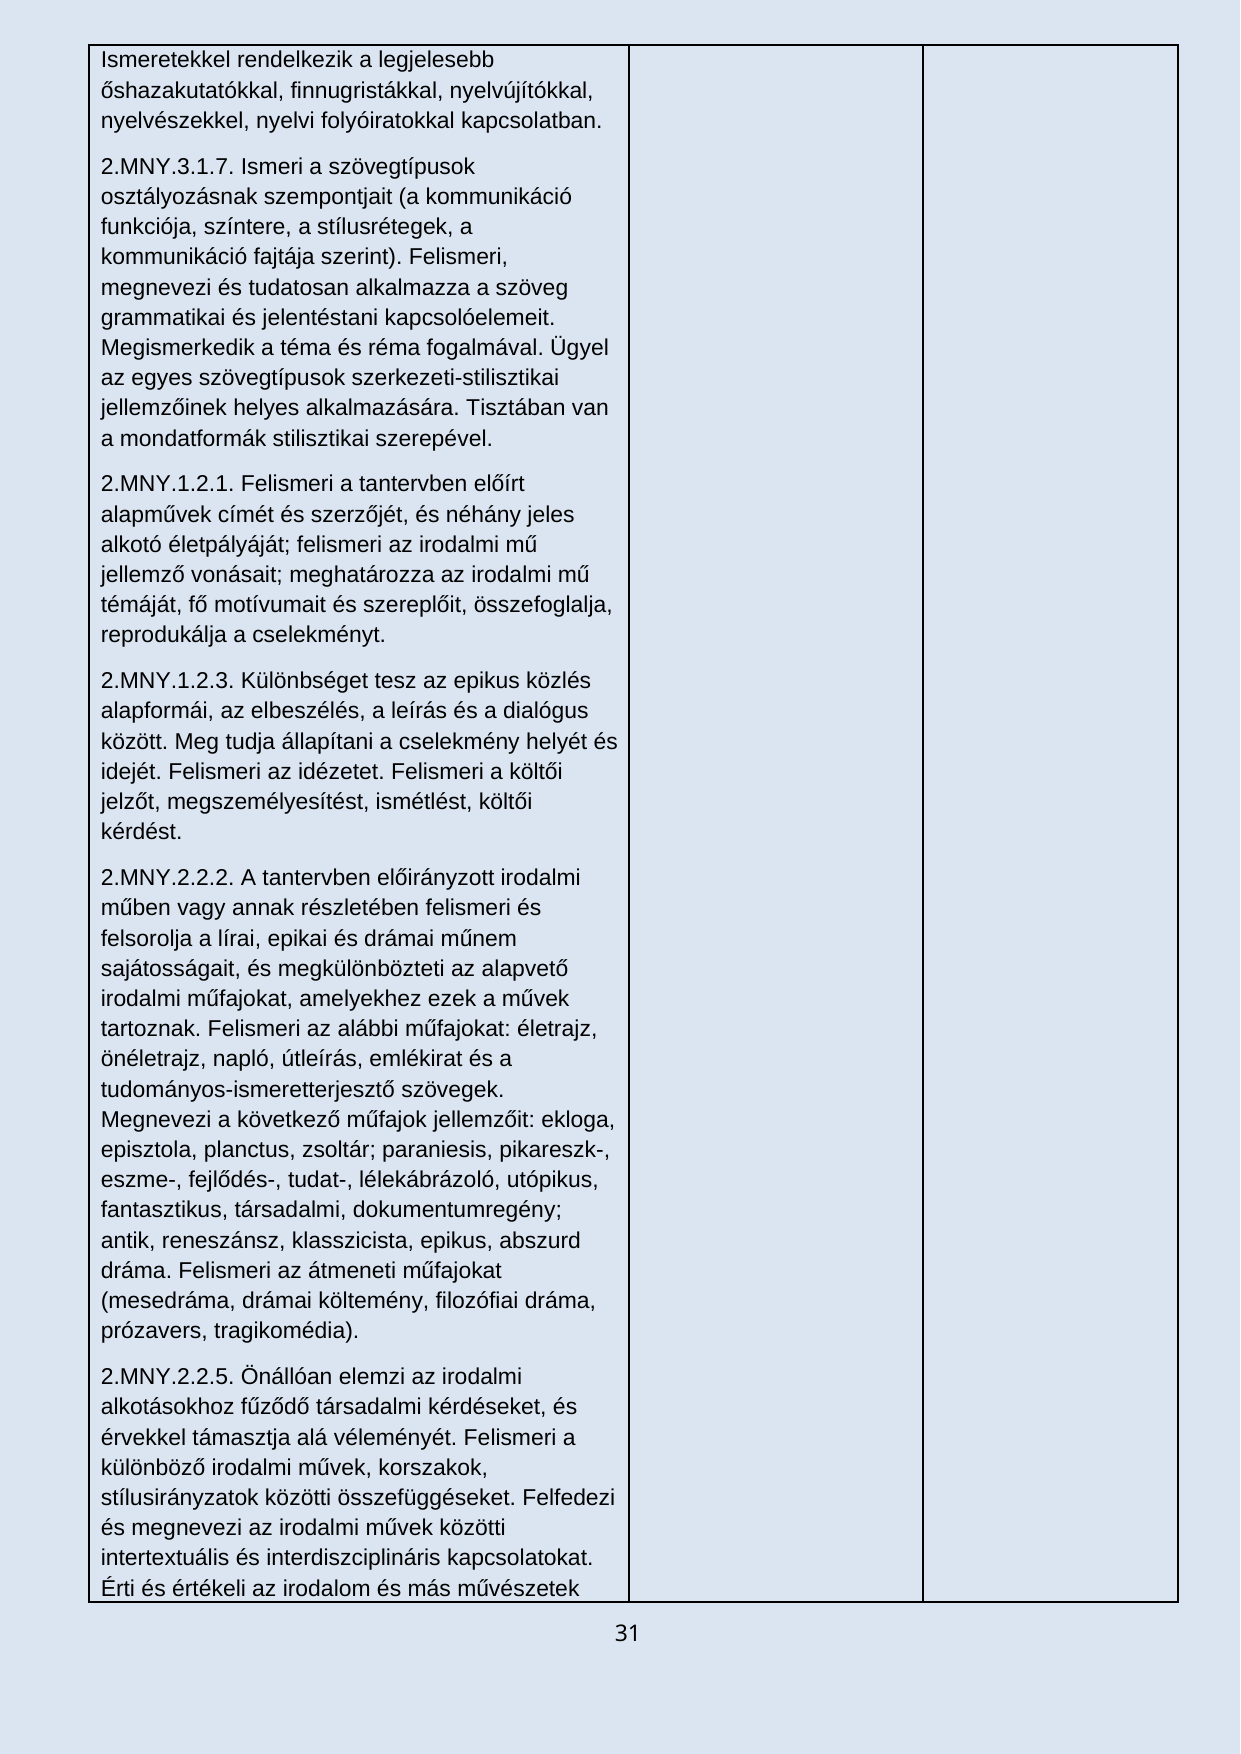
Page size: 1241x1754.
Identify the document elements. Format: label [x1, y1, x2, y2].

table_cell [90, 46, 628, 1601]
table_cell [924, 46, 1177, 1601]
table_cell [630, 46, 922, 1601]
